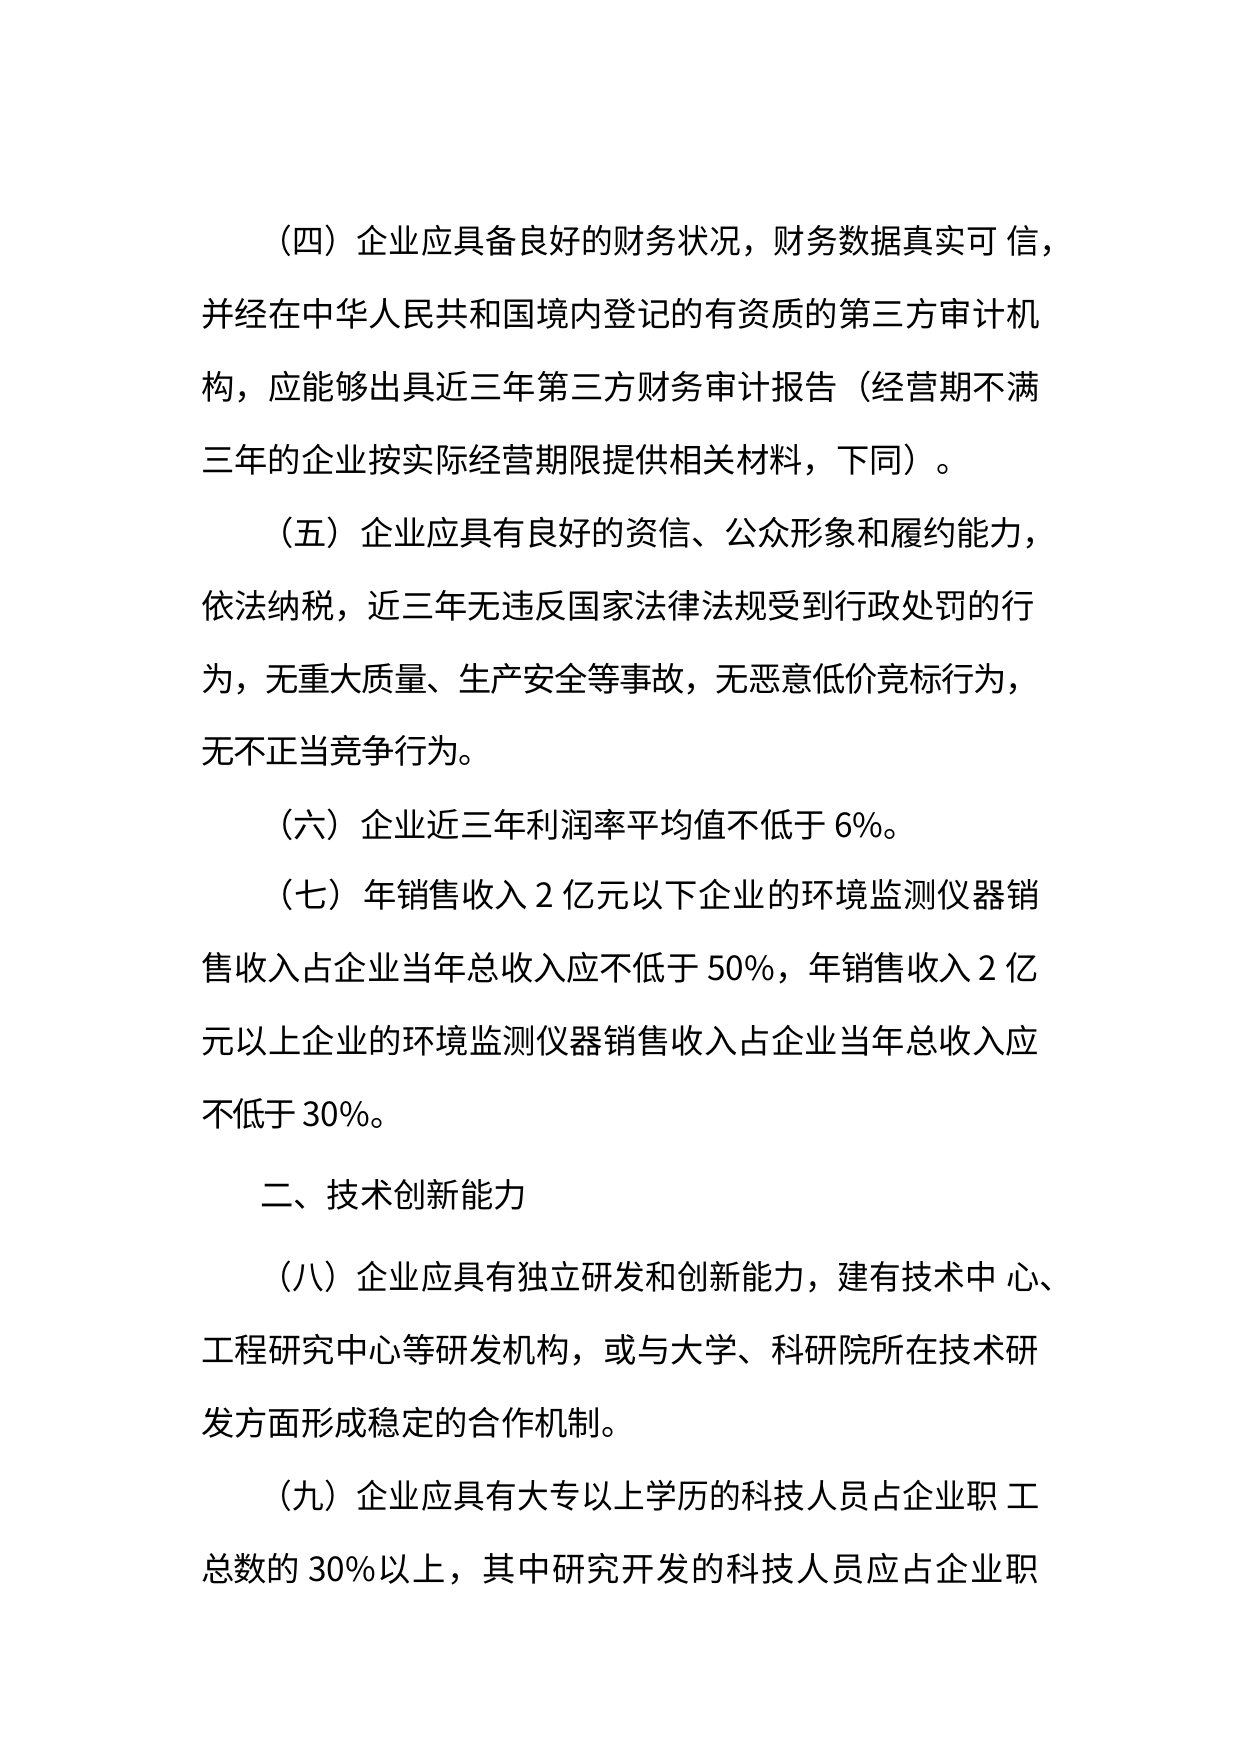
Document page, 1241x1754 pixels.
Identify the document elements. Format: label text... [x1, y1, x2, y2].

text （五）企业应具有良好的资信、公众形象和履约能力， 依法纳税，近三年无违反国家法律法规受到行政处罚的行为，无重大质量、生产安全等事故，无恶意低价竞标行为， 无不正当竞争行为。 [201, 507, 1056, 773]
text （八）企业应具有独立研发和创新能力，建有技术中 心、工程研究中心等研发机构，或与大学、科研院所在技术研发方面形成稳定的合作机制。 [201, 1251, 1039, 1445]
text （七）年销售收入 2 亿元以下企业的环境监测仪器销售收入占企业当年总收入应不低于 50%，年销售收入 2 亿元以上企业的环境监测仪器销售收入占企业当年总收入应不低于 30%。 [201, 869, 1039, 1136]
text 二、技术创新能力 [260, 1169, 1103, 1217]
text （六）企业近三年利润率平均值不低于 6%。 [260, 798, 1103, 847]
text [201, 1470, 1039, 1591]
text （四）企业应具备良好的财务状况，财务数据真实可 信，并经在中华人民共和国境内登记的有资质的第三方审计机构，应能够出具近三年第三方财务审计报告（经营期不满三年的企业按实际经营期限提供相关材料，下同）。 [201, 215, 1039, 482]
